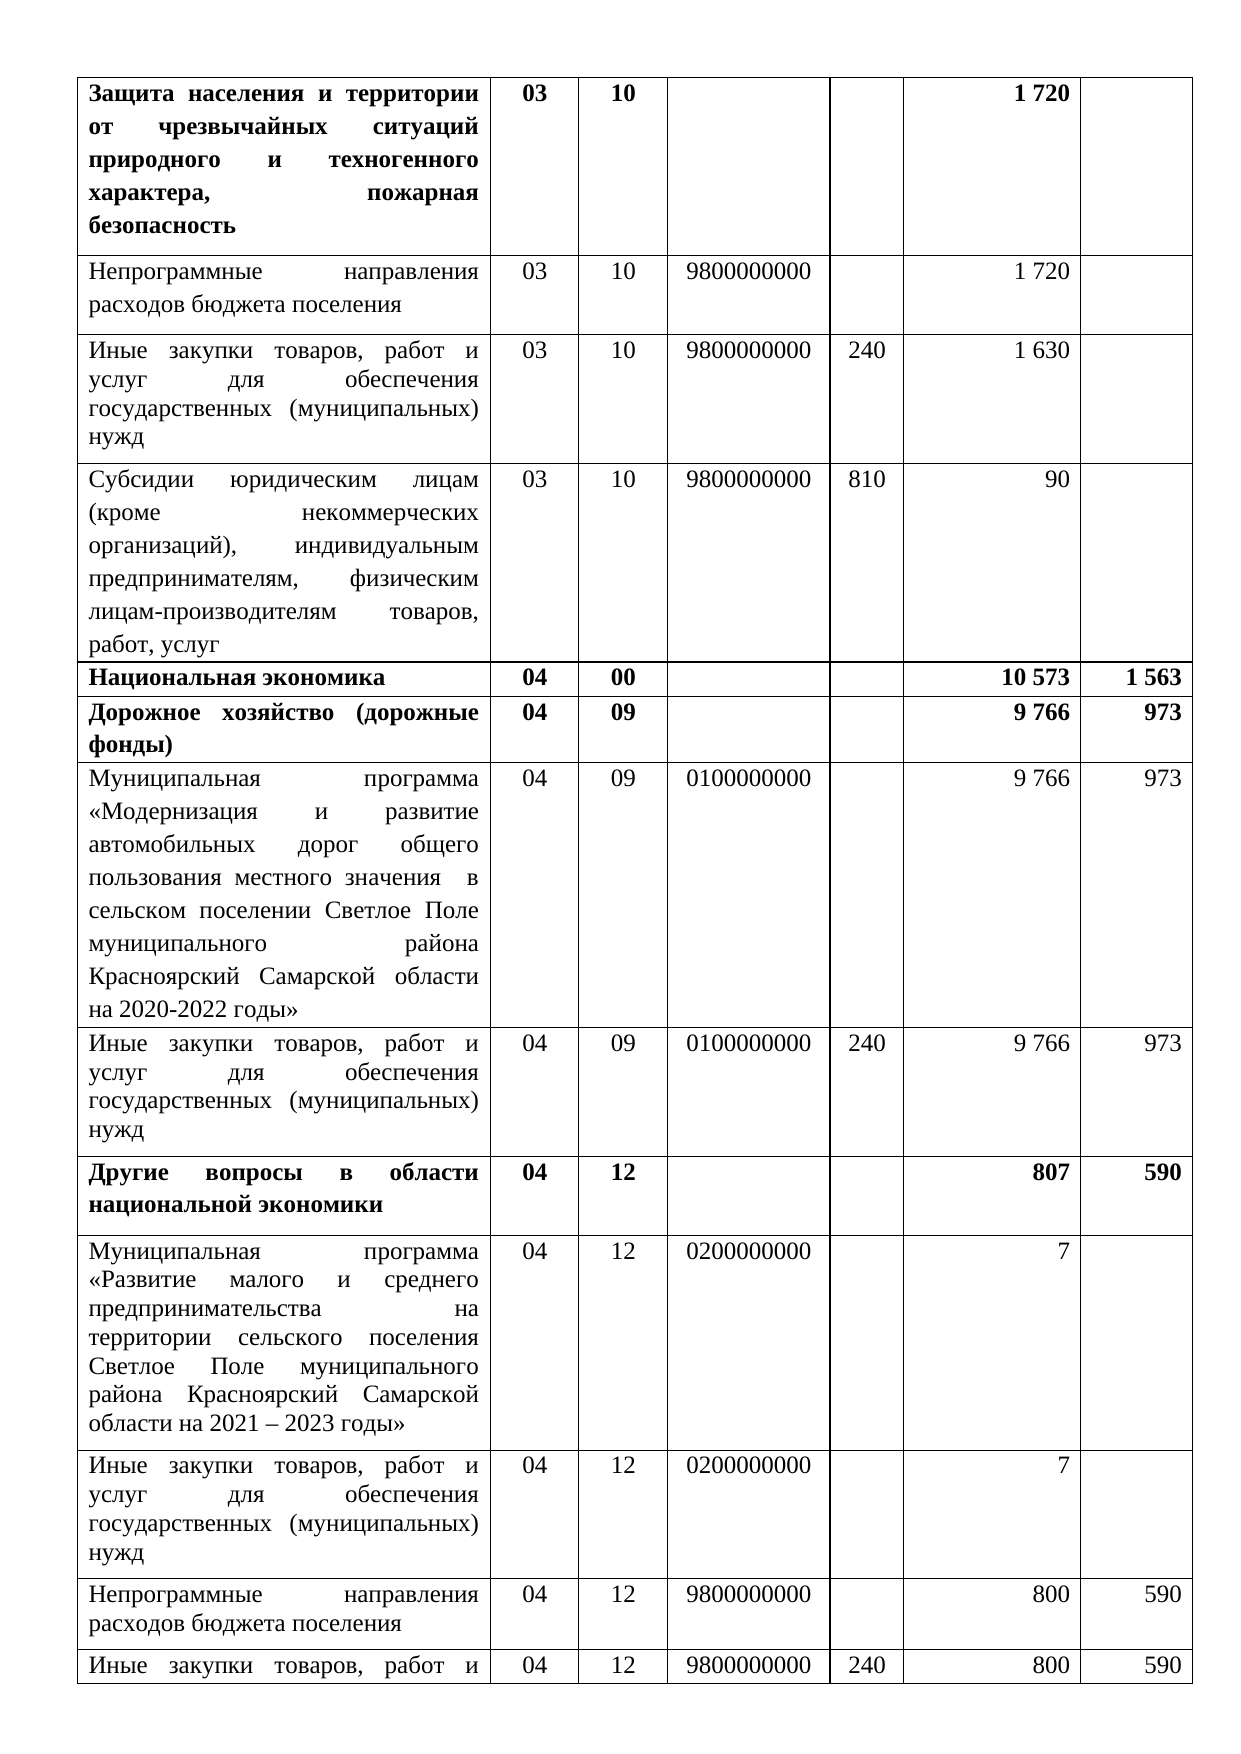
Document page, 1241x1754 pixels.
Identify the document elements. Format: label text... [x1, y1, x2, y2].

table_cell Непрограммные направления расходов бюджета поселения [78, 1579, 490, 1649]
table_cell 04 [491, 1579, 578, 1649]
table_cell [831, 1451, 903, 1578]
table_cell [831, 1157, 903, 1235]
table_cell 9 766 [904, 1028, 1080, 1156]
table_cell 12 [579, 1157, 667, 1235]
table_cell 240 [831, 1028, 903, 1156]
table_cell [831, 763, 903, 1027]
table_cell Иные закупки товаров, работ и услуг для обеспечения государственных (муниципальных) нужд [78, 335, 490, 463]
table_cell 09 [579, 1028, 667, 1156]
table_cell [831, 697, 903, 762]
table_cell [668, 78, 829, 255]
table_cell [78, 1650, 490, 1683]
table_cell 973 [1081, 763, 1192, 1027]
table_cell 9800000000 [668, 464, 829, 661]
table_cell 973 [1081, 697, 1192, 762]
table_cell [668, 663, 829, 696]
table_cell 590 [1081, 1650, 1192, 1683]
table_cell [668, 1157, 829, 1235]
table_cell 9 766 [904, 763, 1080, 1027]
table_cell 240 [831, 335, 903, 463]
table_cell 1 720 [904, 256, 1080, 334]
table_cell 0200000000 [668, 1236, 829, 1449]
table_cell 04 [491, 663, 578, 696]
table_cell Субсидии юридическим лицам (кроме некоммерческих организаций), индивидуальным предпринимателям, физическим лицам-производителям товаров, работ, услуг [78, 464, 490, 661]
table_cell 03 [491, 464, 578, 661]
table_cell Непрограммные направления расходов бюджета поселения [78, 256, 490, 334]
table_cell 0100000000 [668, 1028, 829, 1156]
table_cell [1081, 256, 1192, 334]
table_cell 12 [579, 1579, 667, 1649]
table_cell 7 [904, 1236, 1080, 1449]
table_cell [831, 663, 903, 696]
table_cell 04 [491, 1236, 578, 1449]
table_cell 590 [1081, 1579, 1192, 1649]
table_cell [831, 256, 903, 334]
table_cell 10 573 [904, 663, 1080, 696]
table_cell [78, 1451, 490, 1578]
table_cell 800 [904, 1579, 1080, 1649]
table_cell 9800000000 [668, 335, 829, 463]
table_cell Национальная экономика [78, 663, 490, 696]
table_cell 590 [1081, 1157, 1192, 1235]
table_cell 09 [579, 697, 667, 762]
table_cell [1081, 1451, 1192, 1578]
table_cell 04 [491, 1650, 578, 1683]
table_cell 1 563 [1081, 663, 1192, 696]
table_cell Иные закупки товаров, работ и услуг для обеспечения государственных (муниципальных) нужд [78, 1028, 490, 1156]
table_cell [831, 78, 903, 255]
table_cell Муниципальная программа «Развитие малого и среднего предпринимательства на территории сельского поселения Светлое Поле муниципального района Красноярский Самарской области на 2021 – 2023 годы» [78, 1236, 490, 1449]
table_cell 9800000000 [668, 1579, 829, 1649]
table_cell 10 [579, 335, 667, 463]
table_cell 807 [904, 1157, 1080, 1235]
table_cell 04 [491, 763, 578, 1027]
table_cell 973 [1081, 1028, 1192, 1156]
table_cell [1081, 335, 1192, 463]
table_cell 1 630 [904, 335, 1080, 463]
table_cell 90 [904, 464, 1080, 661]
table_cell 9800000000 [668, 1650, 829, 1683]
table_cell 04 [491, 1028, 578, 1156]
table_cell Защита населения и территории от чрезвычайных ситуаций природного и техногенного характера, пожарная безопасность [78, 78, 490, 255]
table_cell [1081, 1236, 1192, 1449]
table_cell 04 [491, 697, 578, 762]
table_cell 1 720 [904, 78, 1080, 255]
table_cell 10 [579, 256, 667, 334]
table_cell 12 [579, 1650, 667, 1683]
table_cell [1081, 464, 1192, 661]
table_cell 12 [579, 1236, 667, 1449]
table_cell 03 [491, 78, 578, 255]
table_cell 04 [491, 1157, 578, 1235]
table_cell 04 [491, 1451, 578, 1578]
table_cell [668, 697, 829, 762]
table_cell Другие вопросы в области национальной экономики [78, 1157, 490, 1235]
table_cell Муниципальная программа «Модернизация и развитие автомобильных дорог общего пользования местного значения в сельском поселении Светлое Поле муниципального района Красноярский Самарской области на 2020-2022 годы» [78, 763, 490, 1027]
table_cell 9800000000 [668, 256, 829, 334]
table_cell Дорожное хозяйство (дорожные фонды) [78, 697, 490, 762]
table_cell [831, 1579, 903, 1649]
table_cell 09 [579, 763, 667, 1027]
table_cell [1081, 78, 1192, 255]
table_cell 7 [904, 1451, 1080, 1578]
table_cell 800 [904, 1650, 1080, 1683]
table_cell 03 [491, 335, 578, 463]
table_cell 9 766 [904, 697, 1080, 762]
table_cell 10 [579, 78, 667, 255]
table_cell 0200000000 [668, 1451, 829, 1578]
table_cell 810 [831, 464, 903, 661]
table_cell 03 [491, 256, 578, 334]
table_cell [831, 1236, 903, 1449]
table_cell 10 [579, 464, 667, 661]
table_cell 240 [831, 1650, 903, 1683]
table_cell 12 [579, 1451, 667, 1578]
table_cell 0100000000 [668, 763, 829, 1027]
table_cell 00 [579, 663, 667, 696]
